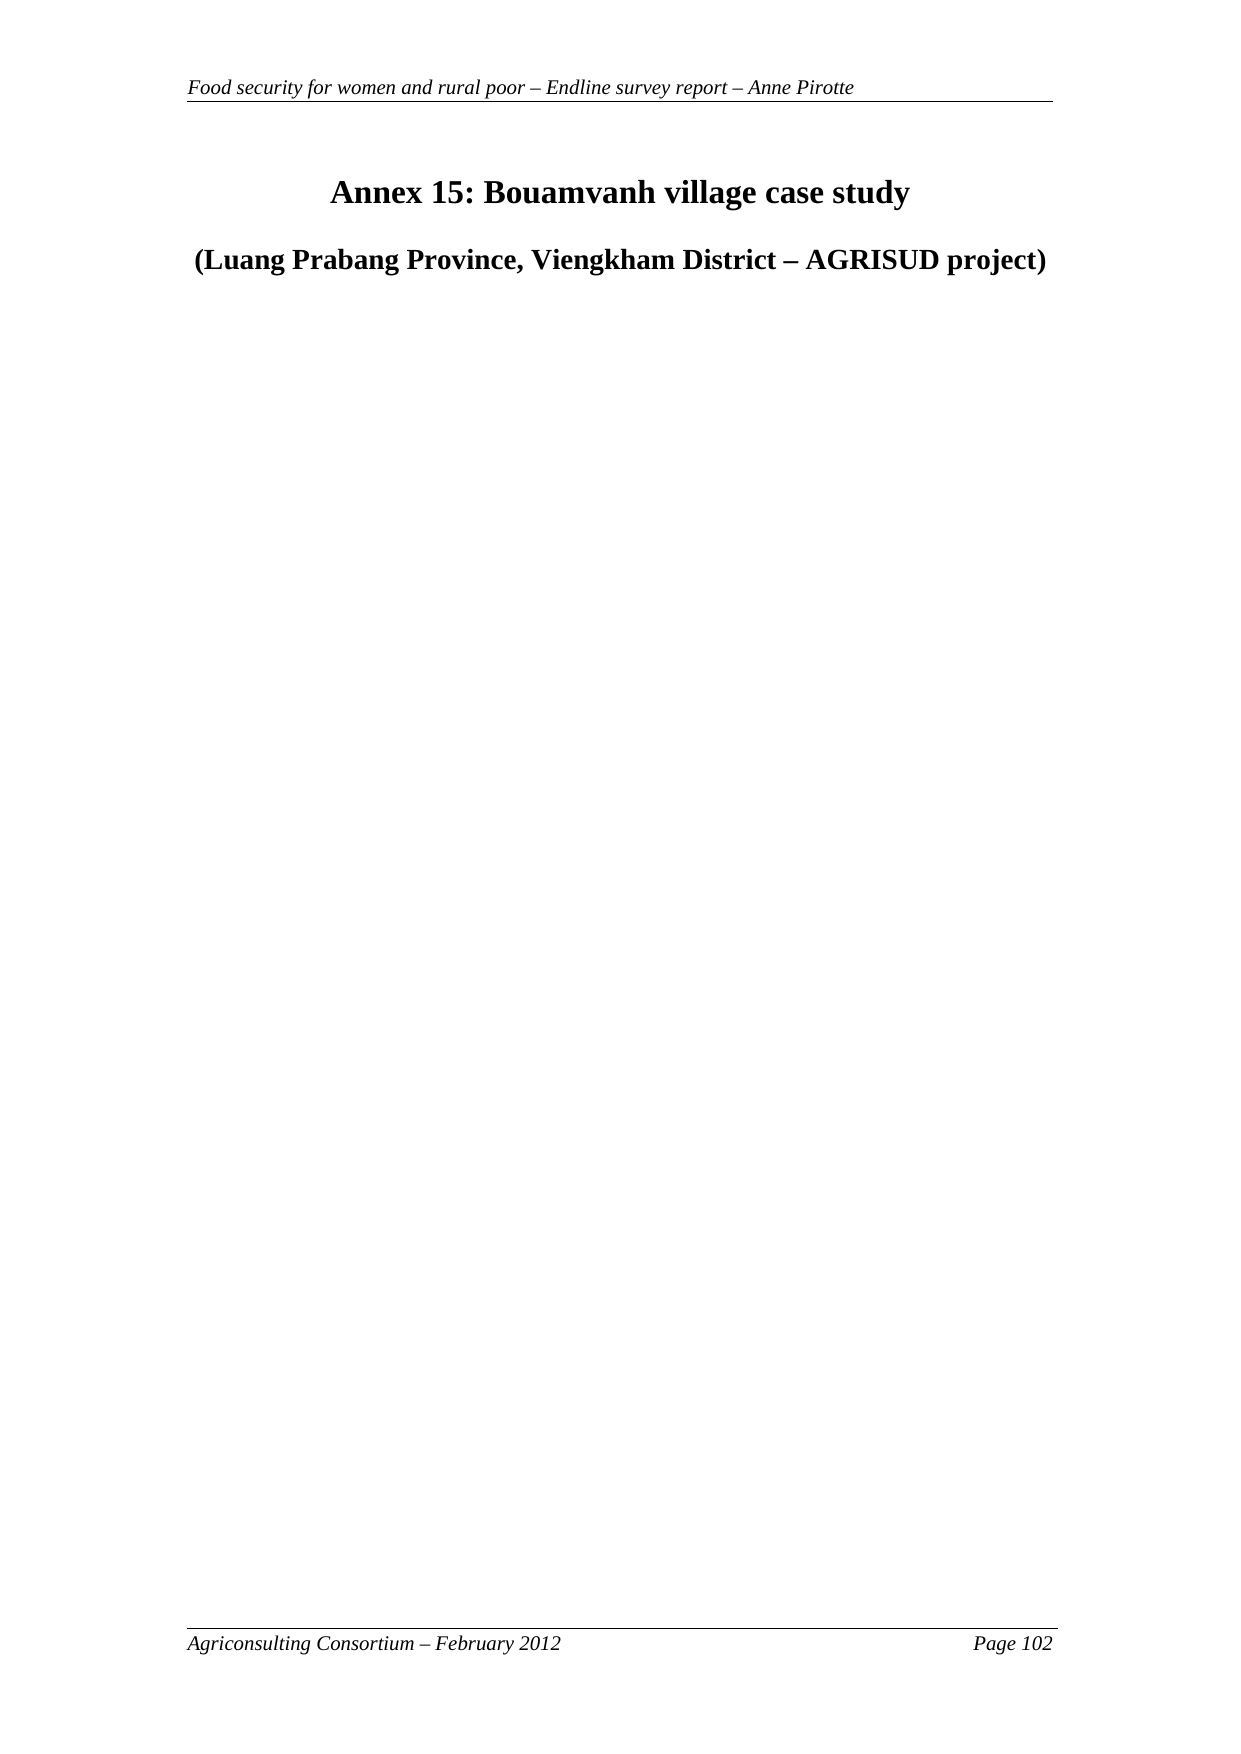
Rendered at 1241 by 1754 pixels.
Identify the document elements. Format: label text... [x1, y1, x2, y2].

subtitle Annex 15: Bouamvanh village case study [187, 173, 1053, 211]
subtitle (, Viengkham District – AGRISUD project) [187, 242, 1053, 276]
